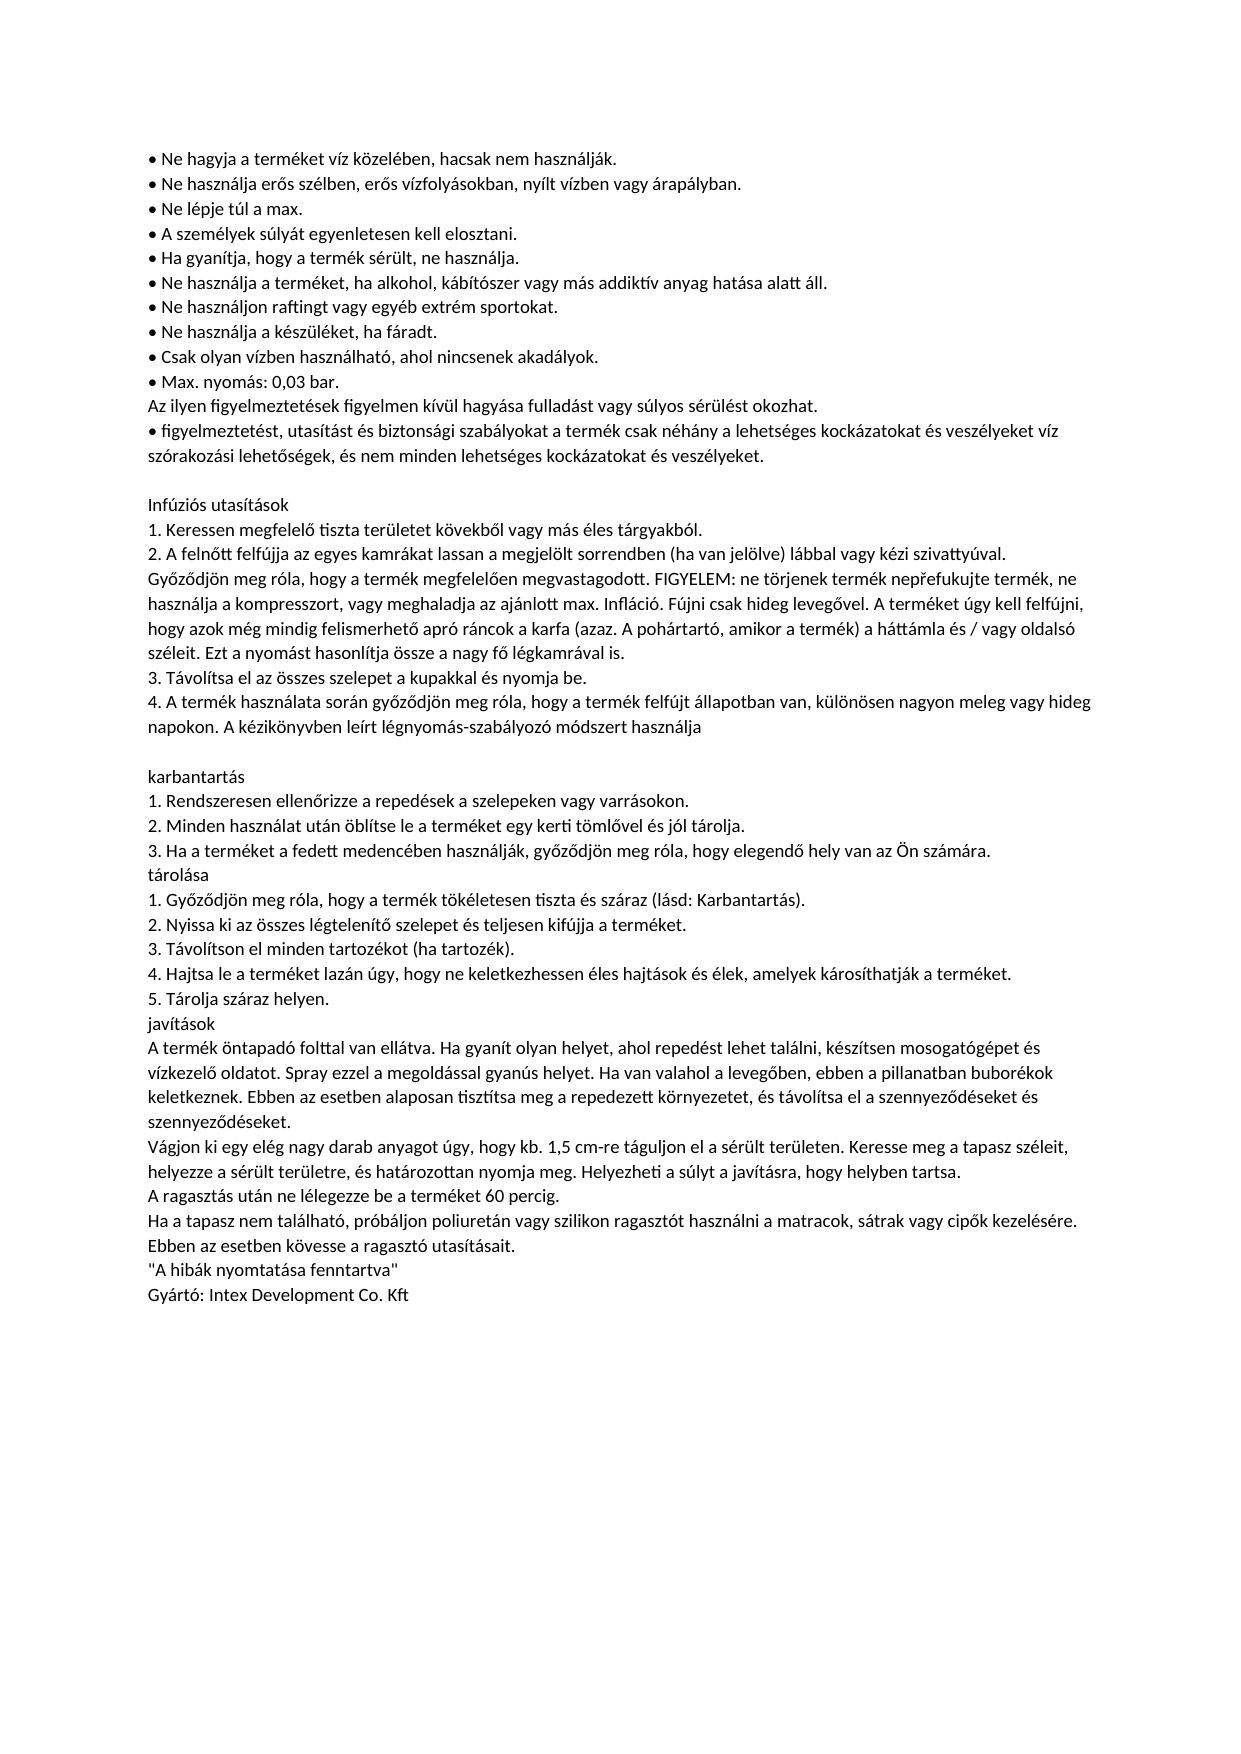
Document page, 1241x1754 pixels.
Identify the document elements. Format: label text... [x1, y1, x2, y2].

text 2. Minden használat után öblítse le a terméket egy kerti tömlővel és jól tárolja. [148, 814, 1093, 837]
text 4. A termék használata során győződjön meg róla, hogy a termék felfújt állapotban van, különösen nagyon meleg vagy hideg napokon. A kézikönyvben leírt légnyomás-szabályozó módszert használja [148, 691, 1093, 738]
text 2. Nyissa ki az összes légtelenítő szelepet és teljesen kifújja a terméket. [148, 913, 1093, 936]
text karbantartás [148, 765, 1093, 788]
text 4. Hajtsa le a terméket lazán úgy, hogy ne keletkezhessen éles hajtások és élek, amelyek károsíthatják a terméket. [148, 962, 1093, 985]
text • Max. nyomás: 0,03 bar. [148, 370, 1093, 393]
text • Ha gyanítja, hogy a termék sérült, ne használja. [148, 246, 1093, 269]
text • Ne hagyja a terméket víz közelében, hacsak nem használják. [148, 148, 1093, 171]
text • A személyek súlyát egyenletesen kell elosztani. [148, 222, 1093, 244]
text • Ne használjon raftingt vagy egyéb extrém sportokat. [148, 296, 1093, 319]
text Vágjon ki egy elég nagy darab anyagot úgy, hogy kb. 1,5 cm-re táguljon el a sérült területen. Keresse meg a tapasz széleit, helyezze a sérült területre, és határozottan nyomja meg. Helyezheti a súlyt a javításra, hogy helyben tartsa. [148, 1135, 1093, 1183]
text • Ne lépje túl a max. [148, 197, 1093, 220]
text 5. Tárolja száraz helyen. [148, 987, 1093, 1010]
text Infúziós utasítások [148, 493, 1093, 516]
text tárolása [148, 863, 1093, 886]
text 1. Rendszeresen ellenőrizze a repedések a szelepeken vagy varrásokon. [148, 789, 1093, 812]
text 1. Győződjön meg róla, hogy a termék tökéletesen tiszta és száraz (lásd: Karbantartás). [148, 888, 1093, 911]
text A termék öntapadó folttal van ellátva. Ha gyanít olyan helyet, ahol repedést lehet találni, készítsen mosogatógépet és vízkezelő oldatot. Spray ezzel a megoldással gyanús helyet. Ha van valahol a levegőben, ebben a pillanatban buborékok keletkeznek. Ebben az esetben alaposan tisztítsa meg a repedezett környezetet, és távolítsa el a szennyeződéseket és szennyeződéseket. [148, 1036, 1093, 1133]
text 2. A felnőtt felfújja az egyes kamrákat lassan a megjelölt sorrendben (ha van jelölve) lábbal vagy kézi szivattyúval. Győződjön meg róla, hogy a termék megfelelően megvastagodott. FIGYELEM: ne törjenek termék nepřefukujte termék, ne használja a kompresszort, vagy meghaladja az ajánlott max. Infláció. Fújni csak hideg levegővel. A terméket úgy kell felfújni, hogy azok még mindig felismerhető apró ráncok a karfa (azaz. A pohártartó, amikor a termék) a háttámla és / vagy oldalsó széleit. Ezt a nyomást hasonlítja össze a nagy fő légkamrával is. [148, 543, 1093, 664]
text 3. Távolítsa el az összes szelepet a kupakkal és nyomja be. [148, 666, 1093, 689]
text A ragasztás után ne lélegezze be a terméket 60 percig. [148, 1184, 1093, 1207]
text 3. Ha a terméket a fedett medencében használják, győződjön meg róla, hogy elegendő hely van az Ön számára. [148, 839, 1093, 862]
text • figyelmeztetést, utasítást és biztonsági szabályokat a termék csak néhány a lehetséges kockázatokat és veszélyeket víz szórakozási lehetőségek, és nem minden lehetséges kockázatokat és veszélyeket. [148, 419, 1093, 467]
text 3. Távolítson el minden tartozékot (ha tartozék). [148, 938, 1093, 961]
text • Ne használja erős szélben, erős vízfolyásokban, nyílt vízben vagy árapályban. [148, 172, 1093, 195]
text • Ne használja a készüléket, ha fáradt. [148, 320, 1093, 343]
text Ha a tapasz nem található, próbáljon poliuretán vagy szilikon ragasztót használni a matracok, sátrak vagy cipők kezelésére. Ebben az esetben kövesse a ragasztó utasításait. [148, 1209, 1093, 1257]
text Az ilyen figyelmeztetések figyelmen kívül hagyása fulladást vagy súlyos sérülést okozhat. [148, 394, 1093, 417]
text • Csak olyan vízben használható, ahol nincsenek akadályok. [148, 345, 1093, 368]
text "A hibák nyomtatása fenntartva" [148, 1258, 1093, 1281]
text • Ne használja a terméket, ha alkohol, kábítószer vagy más addiktív anyag hatása alatt áll. [148, 271, 1093, 294]
text javítások [148, 1012, 1093, 1034]
text 1. Keressen megfelelő tiszta területet kövekből vagy más éles tárgyakból. [148, 518, 1093, 541]
text Gyártó: Intex Development Co. Kft [148, 1283, 1093, 1306]
